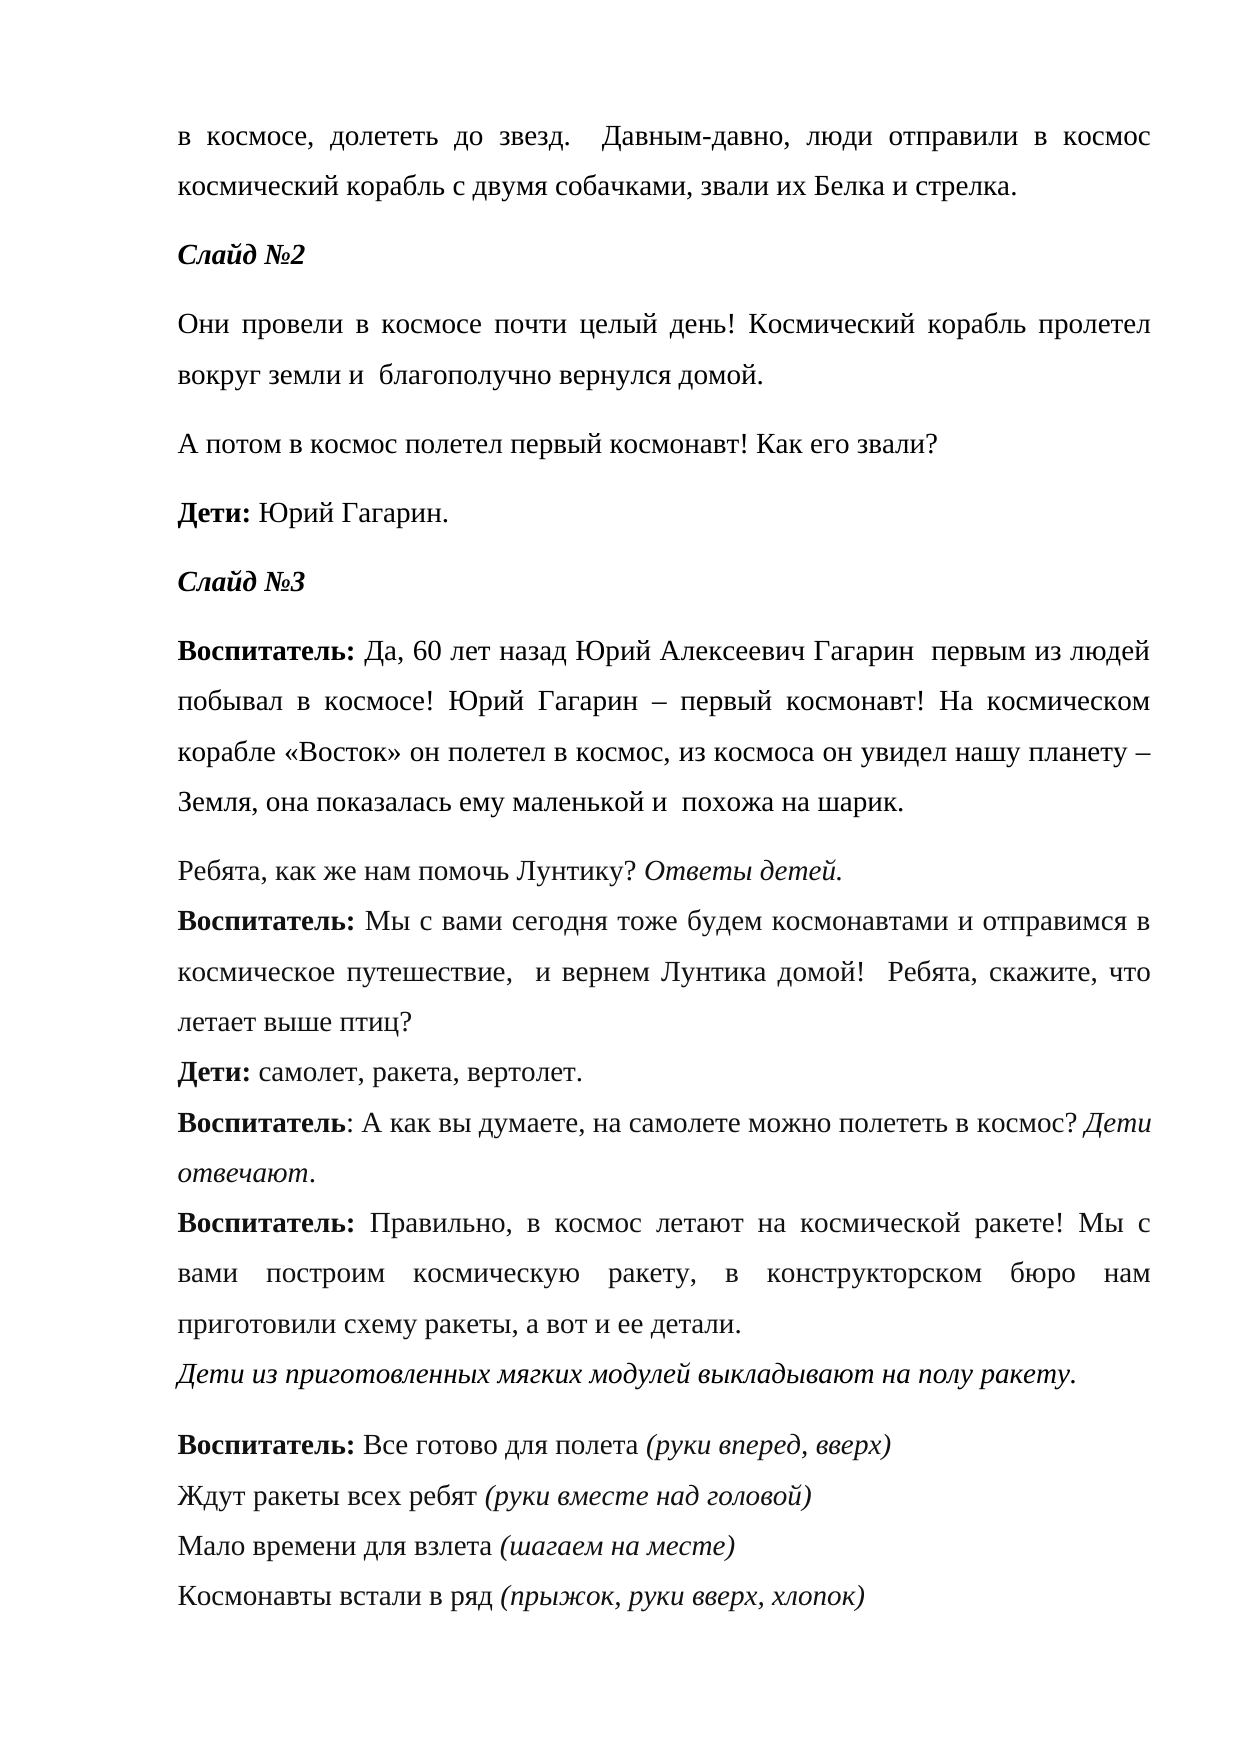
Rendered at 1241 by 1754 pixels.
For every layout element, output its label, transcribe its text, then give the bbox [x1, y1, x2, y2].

text Космонавты встали в ряд (прыжок, руки вверх, хлопок) [177, 1578, 1152, 1612]
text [177, 118, 1152, 202]
text Воспитатель: Все готово для полета (руки вперед, вверх) [177, 1427, 1152, 1461]
text Дети: Юрий Гагарин. [177, 495, 1152, 528]
text Ребята, как же нам помочь Лунтику? Ответы детей. [177, 853, 1152, 887]
text Воспитатель: Мы с вами сегодня тоже будем космонавтами и отправимся в космическое путешествие, и вернем Лунтика домой! Ребята, скажите, что летает выше птиц? [177, 903, 1152, 1038]
text Дети: самолет, ракета, вертолет. [177, 1054, 1152, 1088]
text Воспитатель: Да, 60 лет назад Юрий Алексеевич Гагарин первым из людей побывал в космосе! Юрий Гагарин – первый космонавт! На космическом корабле «Восток» он полетел в космос, из космоса он увидел нашу планету –Земля, она показалась ему маленькой и похожа на шарик. [177, 633, 1152, 818]
text Они провели в космосе почти целый день! Космический корабль пролетел вокруг земли и благополучно вернулся домой. [177, 307, 1152, 390]
text Воспитатель: А как вы думаете, на самолете можно полететь в космос? Дети отвечают. [177, 1105, 1152, 1188]
text А потом в космос полетел первый космонавт! Как его звали? [177, 426, 1152, 459]
text Слайд №3 [177, 564, 1152, 598]
text Мало времени для взлета (шагаем на месте) [177, 1528, 1152, 1562]
text Слайд №2 [177, 237, 1152, 271]
text Ждут ракеты всех ребят (руки вместе над головой) [177, 1478, 1152, 1511]
text Дети из приготовленных мягких модулей выкладывают на полу ракету. [177, 1356, 1152, 1390]
text Воспитатель: Правильно, в космос летают на космической ракете! Мы с вами построим космическую ракету, в конструкторском бюро нам приготовили схему ракеты, а вот и ее детали. [177, 1205, 1152, 1339]
